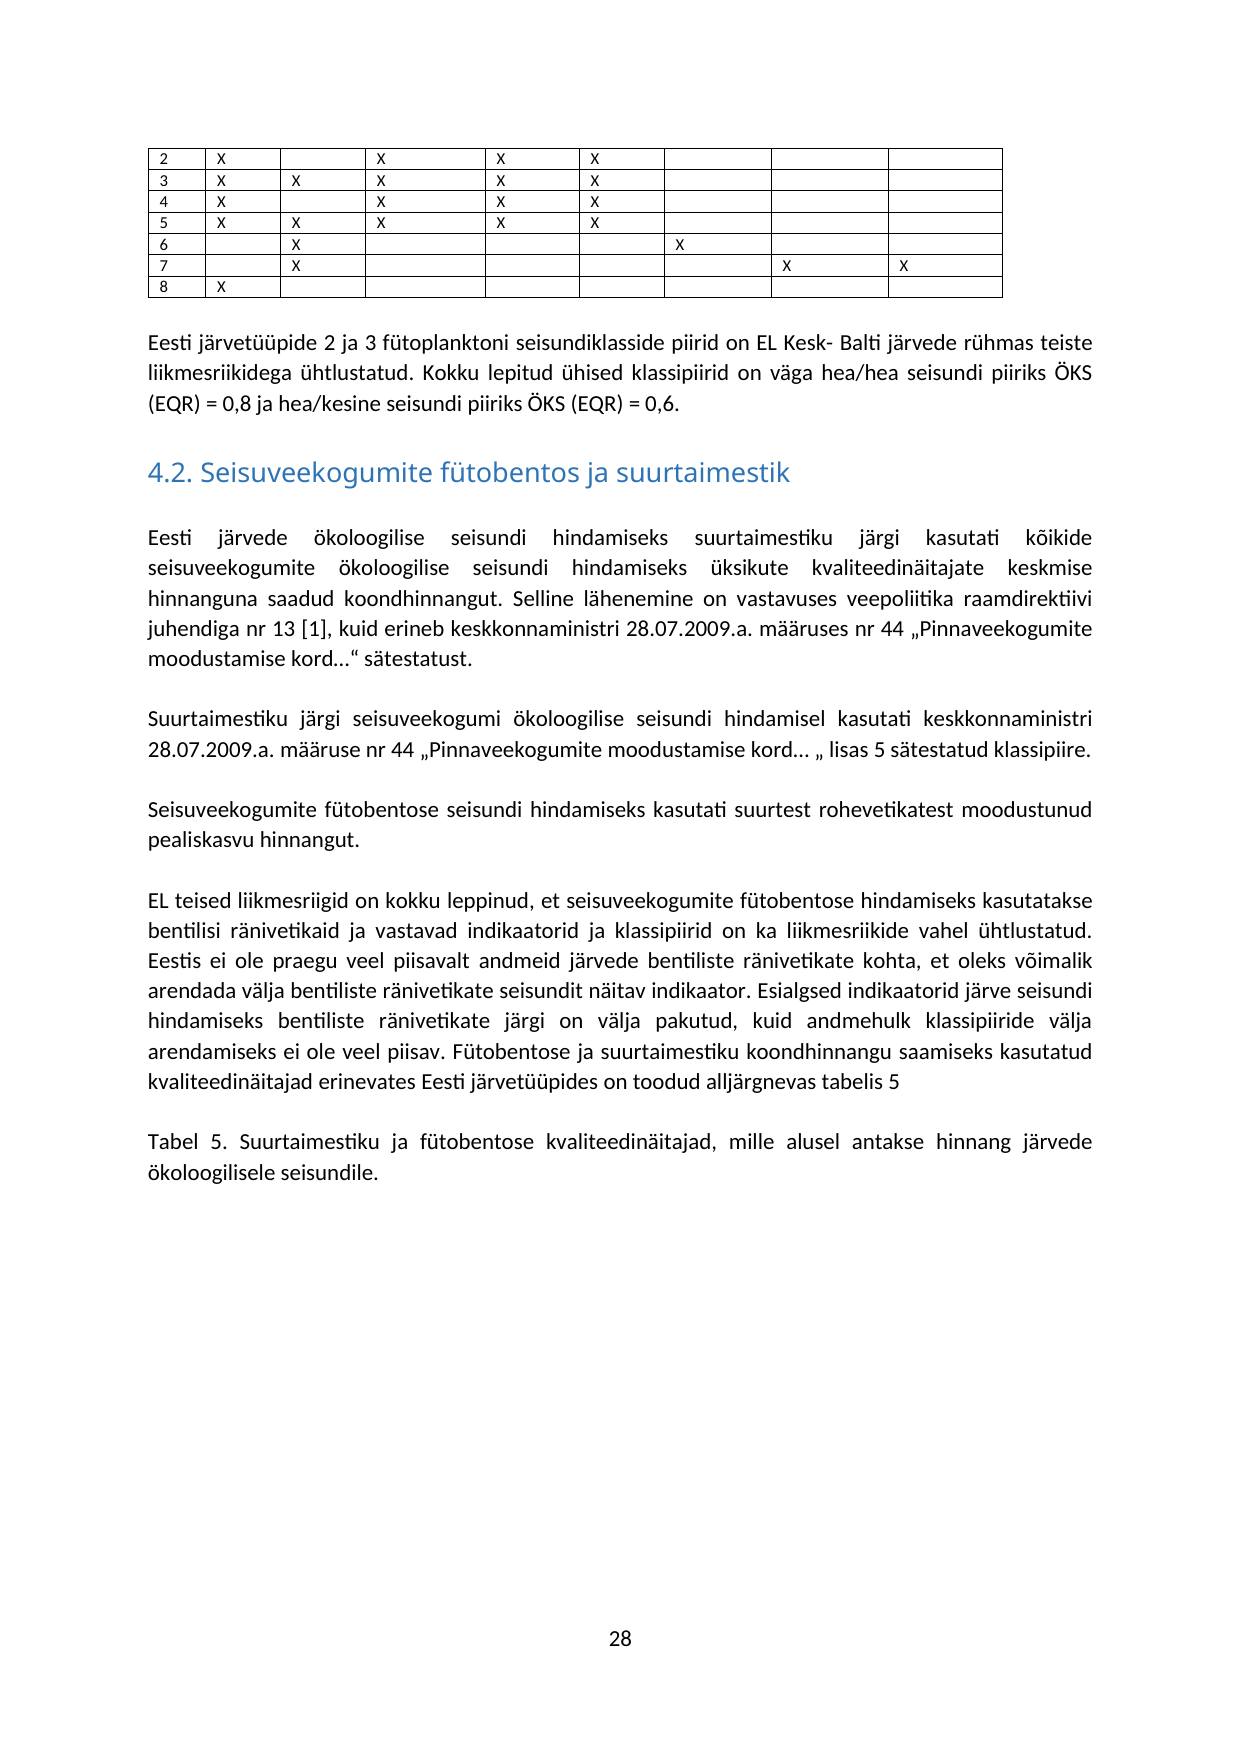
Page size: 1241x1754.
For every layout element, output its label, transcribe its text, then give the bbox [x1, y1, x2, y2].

table_cell [772, 234, 888, 254]
table_cell 4 [149, 191, 205, 212]
table_cell X [206, 149, 280, 169]
table_cell X [281, 170, 365, 190]
table_cell [889, 213, 1002, 233]
table_cell X [772, 255, 888, 276]
table_cell [772, 149, 888, 169]
table_cell X [206, 191, 280, 212]
table_cell X [281, 213, 365, 233]
table_cell 3 [149, 170, 205, 190]
table_cell X [486, 170, 579, 190]
table_cell X [486, 191, 579, 212]
table_cell [889, 170, 1002, 190]
text Seisuveekogumite fütobentose seisundi hindamiseks kasutati suurtest rohevetikatest moodustunud pealiskasvu hinnangut. [148, 795, 1093, 853]
table_cell [486, 234, 579, 254]
table_cell [580, 277, 664, 297]
table_cell [889, 234, 1002, 254]
table_cell [366, 255, 485, 276]
table_cell [486, 255, 579, 276]
table_cell X [580, 213, 664, 233]
table_cell X [366, 170, 485, 190]
table_cell [580, 234, 664, 254]
text Suurtaimestiku järgi seisuveekogumi ökoloogilise seisundi hindamisel kasutati keskkonnaministri 28.07.2009.a. määruse nr 44 „Pinnaveekogumite moodustamise kord… „ lisas 5 sätestatud klassipiire. [148, 704, 1093, 763]
table_cell X [366, 191, 485, 212]
table_cell [366, 234, 485, 254]
table_cell [772, 191, 888, 212]
table_cell [486, 277, 579, 297]
table_cell X [486, 213, 579, 233]
subtitle 4.2. Seisuveekogumite fütobentos ja suurtaimestik [148, 453, 1093, 490]
table_cell [580, 255, 664, 276]
table_cell [665, 277, 771, 297]
table_cell X [580, 149, 664, 169]
text Eesti järvetüüpide 2 ja 3 fütoplanktoni seisundiklasside piirid on EL Kesk- Balti järvede rühmas teiste liikmesriikidega ühtlustatud. Kokku lepitud ühised klassipiirid on väga hea/hea seisundi piiriks ÖKS (EQR) = 0,8 ja hea/kesine seisundi piiriks ÖKS (EQR) = 0,6. [148, 328, 1093, 417]
table_cell X [206, 277, 280, 297]
table_cell X [366, 149, 485, 169]
table_cell [665, 255, 771, 276]
table_cell [281, 191, 365, 212]
table_cell [665, 170, 771, 190]
table_cell 7 [149, 255, 205, 276]
table_cell 8 [149, 277, 205, 297]
table_cell [665, 213, 771, 233]
table_cell X [281, 234, 365, 254]
table_cell [665, 149, 771, 169]
table_cell [772, 170, 888, 190]
table_cell [281, 149, 365, 169]
table_cell X [665, 234, 771, 254]
table_cell X [889, 255, 1002, 276]
table_cell [206, 255, 280, 276]
table_cell [889, 277, 1002, 297]
table_cell X [486, 149, 579, 169]
table_cell X [281, 255, 365, 276]
table_cell [772, 277, 888, 297]
table_cell [665, 191, 771, 212]
table_cell X [366, 213, 485, 233]
table_cell 5 [149, 213, 205, 233]
text EL teised liikmesriigid on kokku leppinud, et seisuveekogumite fütobentose hindamiseks kasutatakse bentilisi ränivetikaid ja vastavad indikaatorid ja klassipiirid on ka liikmesriikide vahel ühtlustatud. Eestis ei ole praegu veel piisavalt andmeid järvede bentiliste ränivetikate kohta, et oleks võimalik arendada välja bentiliste ränivetikate seisundit näitav indikaator. Esialgsed indikaatorid järve seisundi hindamiseks bentiliste ränivetikate järgi on välja pakutud, kuid andmehulk klassipiiride välja arendamiseks ei ole veel piisav. Fütobentose ja suurtaimestiku koondhinnangu saamiseks kasutatud kvaliteedinäitajad erinevates Eesti järvetüüpides on toodud alljärgnevas tabelis 5 [148, 886, 1093, 1095]
table_cell [366, 277, 485, 297]
table_cell X [206, 170, 280, 190]
table_cell [772, 213, 888, 233]
text Eesti järvede ökoloogilise seisundi hindamiseks suurtaimestiku järgi kasutati kõikide seisuveekogumite ökoloogilise seisundi hindamiseks üksikute kvaliteedinäitajate keskmise hinnanguna saadud koondhinnangut. Selline lähenemine on vastavuses veepoliitika raamdirektiivi juhendiga nr 13 [1], kuid erineb keskkonnaministri 28.07.2009.a. määruses nr 44 „Pinnaveekogumite moodustamise kord…“ sätestatust. [148, 523, 1093, 672]
table_cell [281, 277, 365, 297]
table_cell [889, 191, 1002, 212]
table_cell [889, 149, 1002, 169]
table_cell 2 [149, 149, 205, 169]
table_cell X [206, 213, 280, 233]
table_cell X [580, 191, 664, 212]
table_cell 6 [149, 234, 205, 254]
table_cell [206, 234, 280, 254]
text Tabel 5. Suurtaimestiku ja fütobentose kvaliteedinäitajad, mille alusel antakse hinnang järvede ökoloogilisele seisundile. [148, 1127, 1093, 1186]
table_cell X [580, 170, 664, 190]
